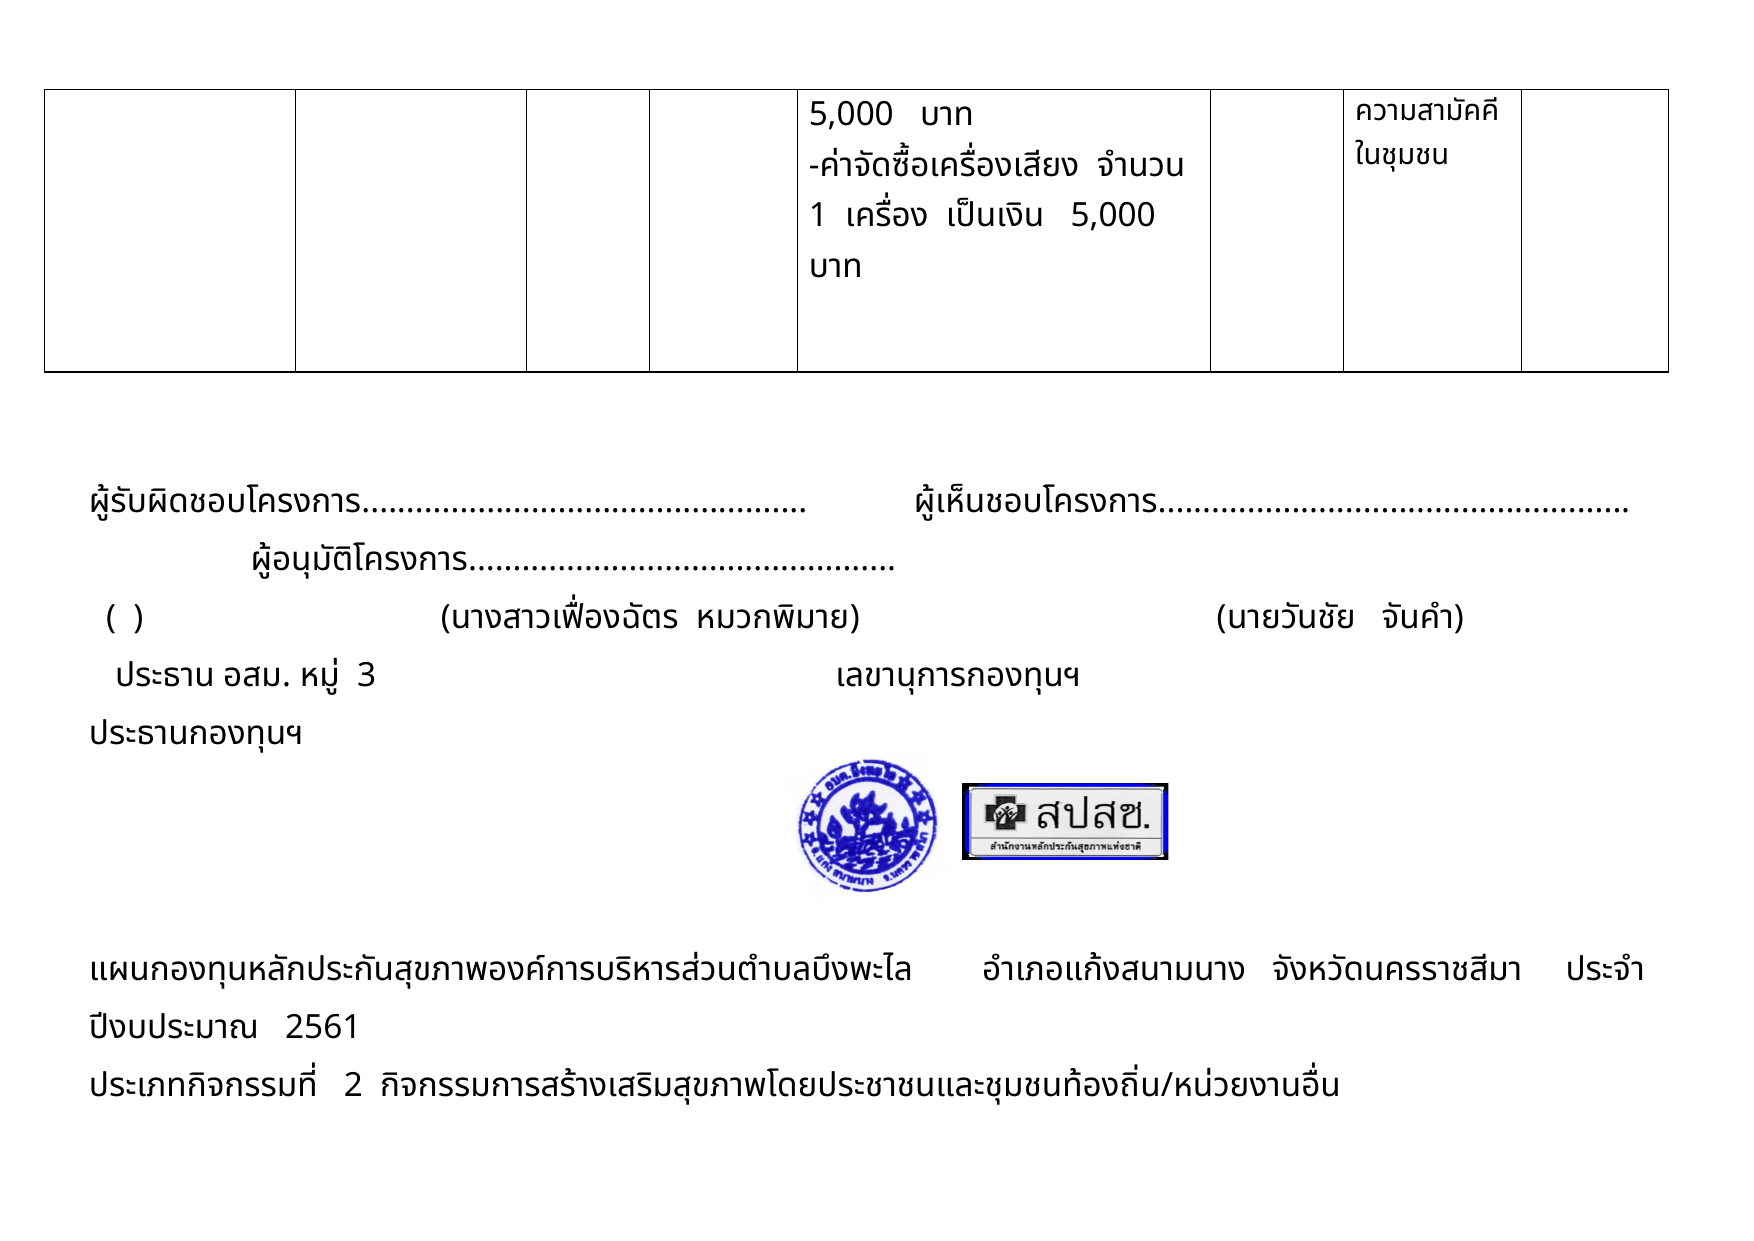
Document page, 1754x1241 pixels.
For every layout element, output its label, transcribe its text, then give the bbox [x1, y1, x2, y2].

picture [782, 745, 952, 905]
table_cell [650, 90, 797, 371]
text ผู้รับผิดชอบโครงการ.................................................. ผู้เห็นชอบโครงการ..................................................... ผู้อนุมัติโครงการ................................................ [89, 477, 1665, 586]
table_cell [1211, 90, 1343, 371]
text แผนกองทุนหลักประกันสุขภาพองค์การบริหารส่วนตำบลบึงพะไล อำเภอแก้งสนามนาง จังหวัดนครราชสีมา ประจำปีงบประมาณ 2561 [89, 944, 1665, 1053]
text ( ) (นางสาวเฟื่องฉัตร หมวกพิมาย) (นายวันชัย จันคำ) [89, 593, 1665, 644]
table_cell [1344, 90, 1521, 371]
text ประเภทกิจกรรมที่ 2 กิจกรรมการสร้างเสริมสุขภาพโดยประชาชนและชุมชนท้องถิ่น/หน่วยงานอื่น [89, 1061, 1665, 1111]
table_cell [527, 90, 649, 371]
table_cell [45, 90, 295, 371]
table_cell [798, 90, 1210, 371]
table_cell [1522, 90, 1668, 371]
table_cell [296, 90, 526, 371]
text ประธาน อสม. หมู่ 3 เลขานุการกองทุนฯ ประธานกองทุนฯ [89, 651, 1665, 760]
